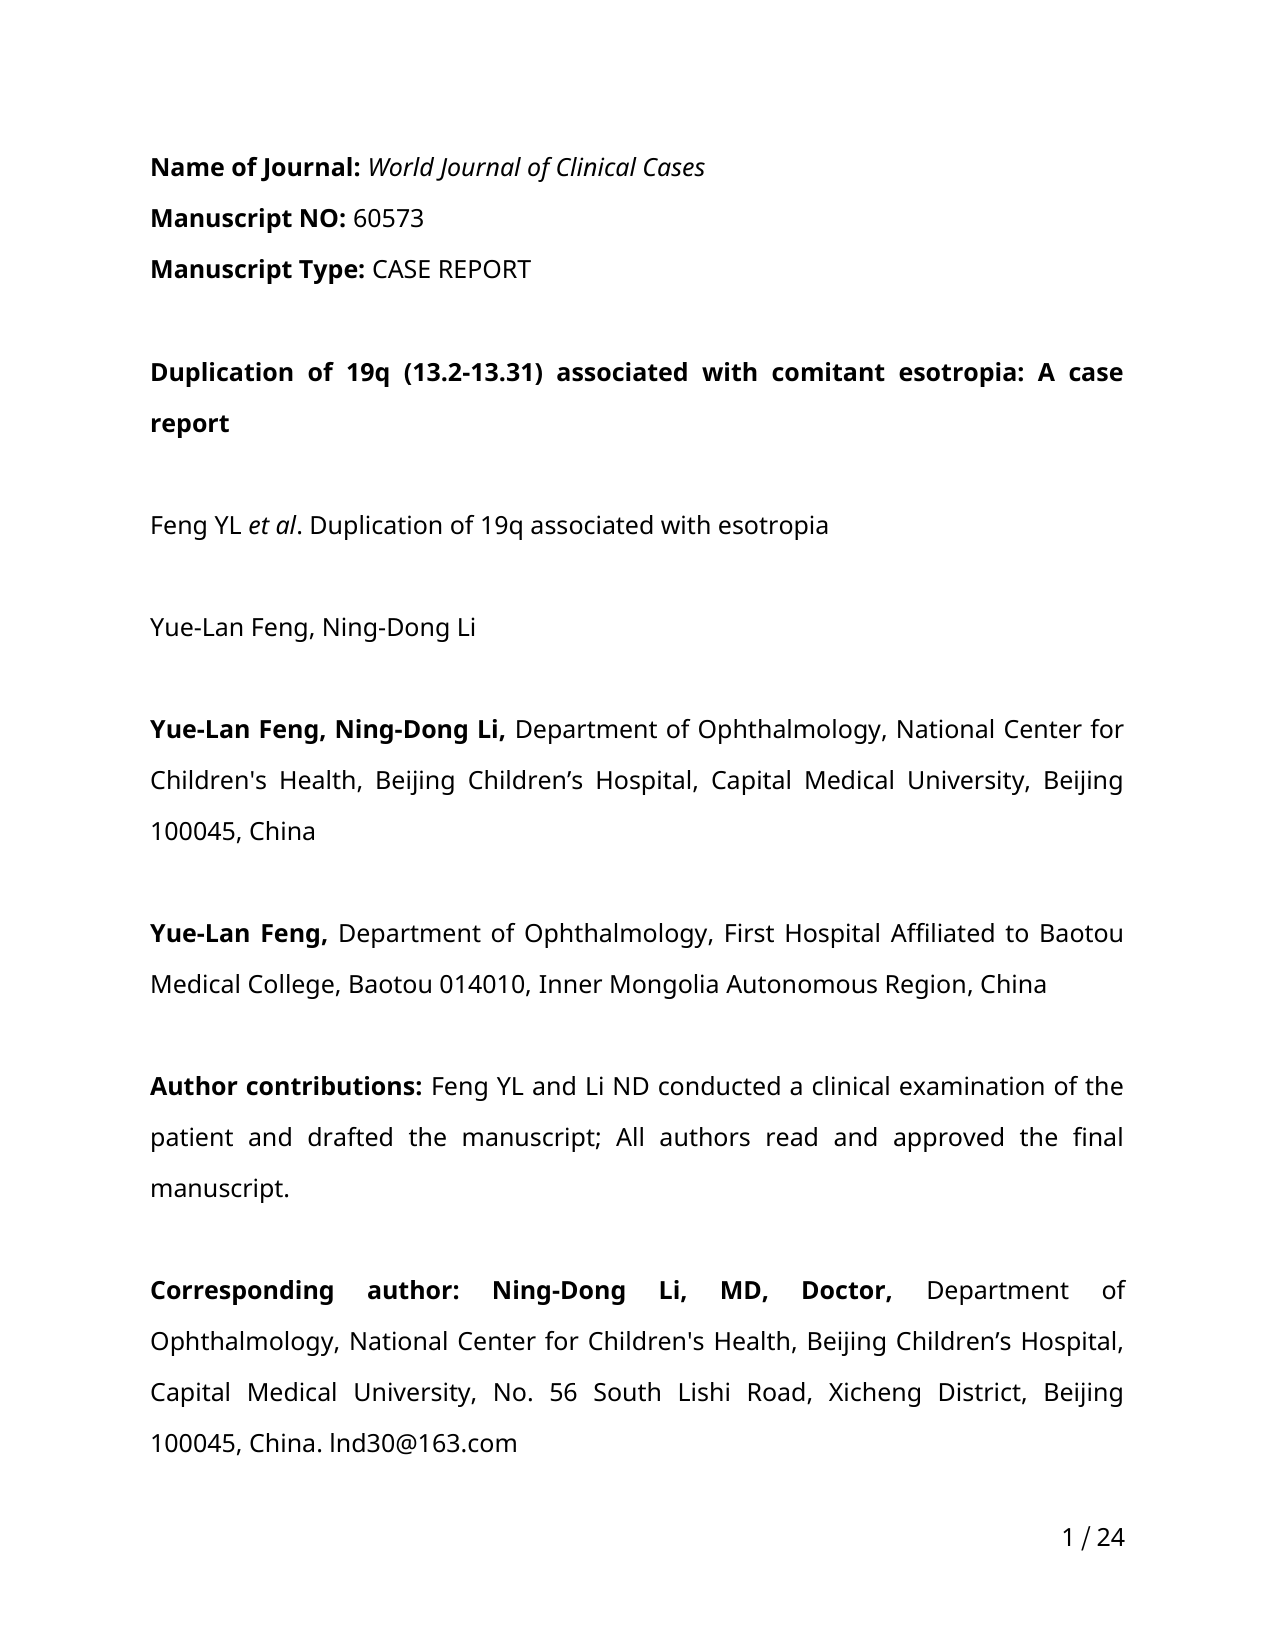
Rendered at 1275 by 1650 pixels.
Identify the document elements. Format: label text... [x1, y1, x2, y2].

text Yue-Lan Feng, Ning-Dong Li [150, 609, 1125, 643]
text Corresponding author: Ning-Dong Li, MD, Doctor, Department of Ophthalmology, National Center for Children's Health, Beijing Children’s Hospital, Capital Medical University, No. 56 South Lishi Road, Xicheng District, Beijing 100045, China. lnd30@163.com [150, 1273, 1125, 1460]
text Yue-Lan Feng, Ning-Dong Li, Department of Ophthalmology, National Center for Children's Health, Beijing Children’s Hospital, Capital Medical University, Beijing 100045, China [150, 711, 1125, 848]
text Author contributions: Feng YL and Li ND conducted a clinical examination of the patient and drafted the manuscript; All authors read and approved the final manuscript. [150, 1069, 1125, 1205]
text Manuscript Type: CASE REPORT [150, 252, 1125, 286]
text Manuscript NO: 60573 [150, 201, 1125, 235]
text Duplication of 19q (13.2-13.31) associated with comitant esotropia: A case report [150, 354, 1125, 439]
text Yue-Lan Feng, Department of Ophthalmology, First Hospital Affiliated to Baotou Medical College, Baotou 014010, Inner Mongolia Autonomous Region, China [150, 916, 1125, 1001]
text Feng YL et al. Duplication of 19q associated with esotropia [150, 507, 1125, 541]
text Name of Journal: World Journal of Clinical Cases [150, 150, 1125, 184]
